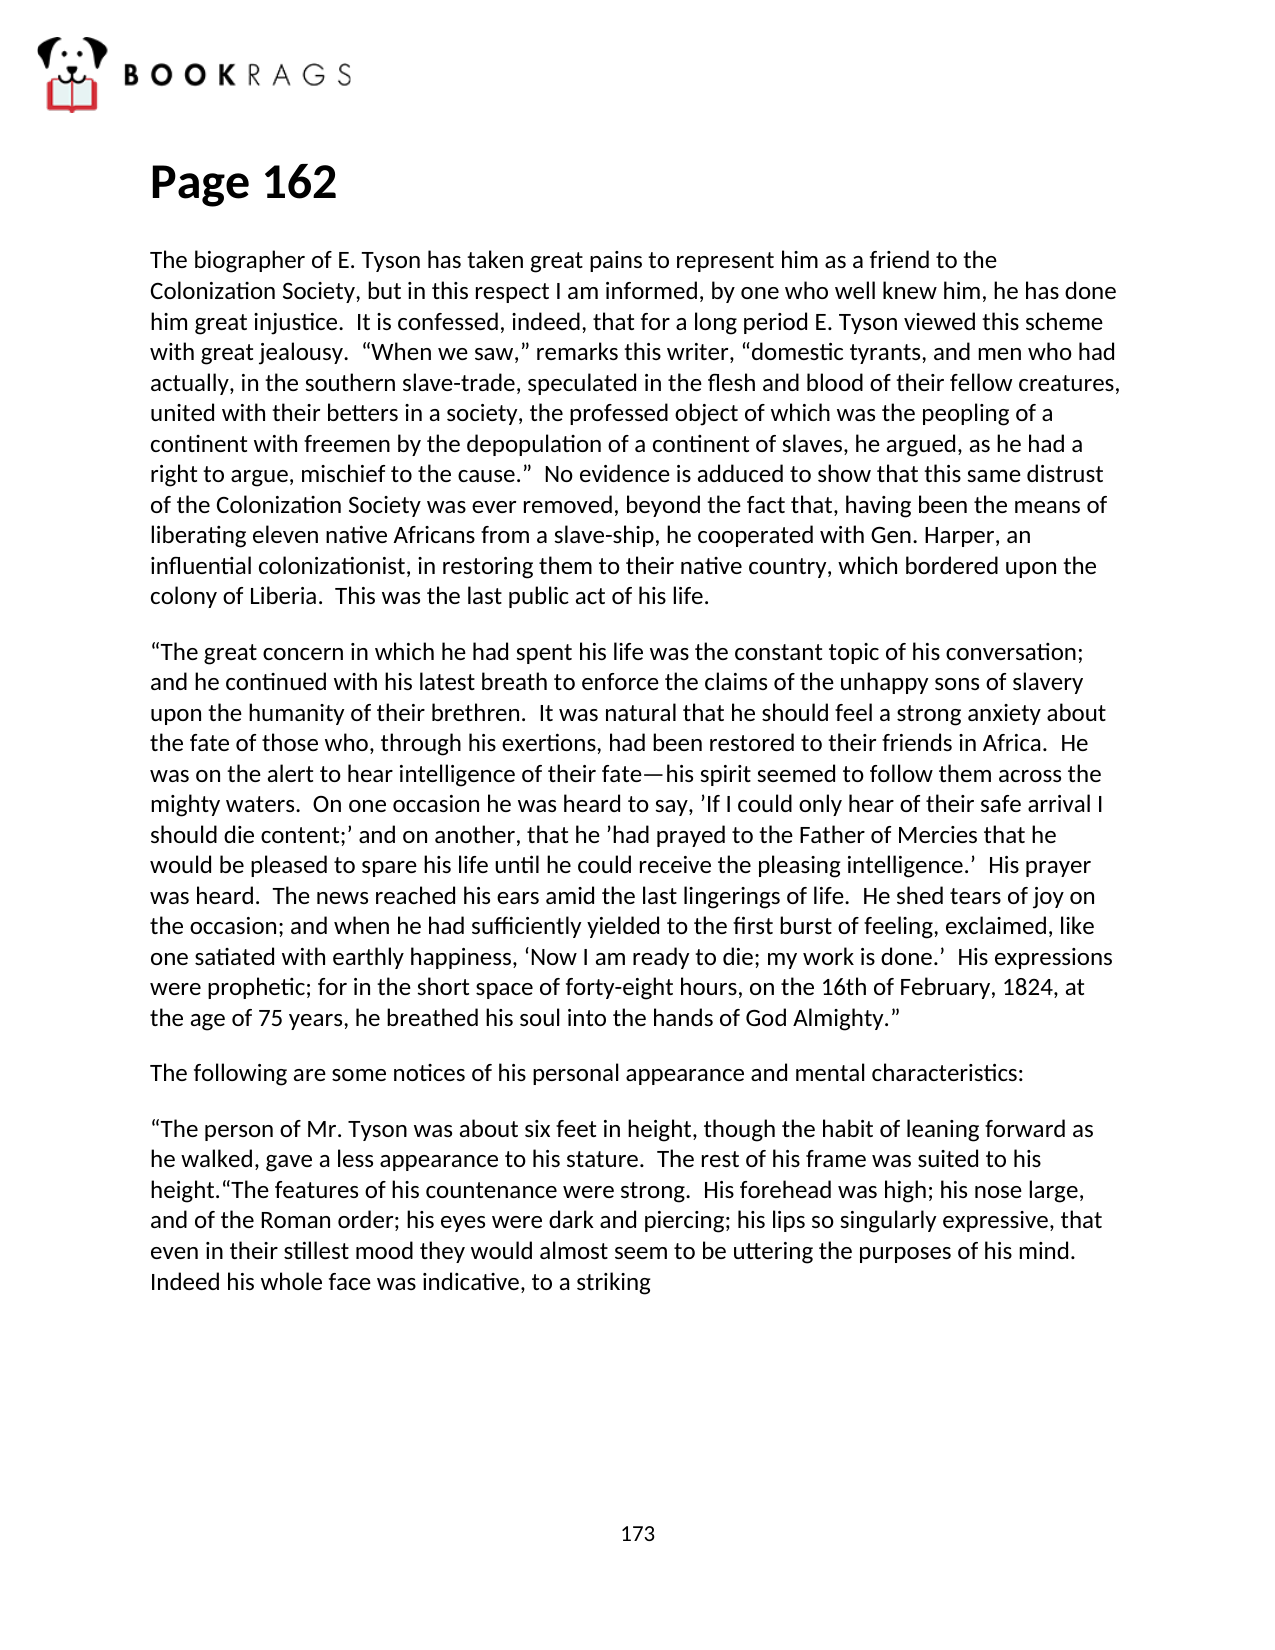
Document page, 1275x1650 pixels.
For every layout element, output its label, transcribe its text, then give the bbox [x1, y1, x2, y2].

text The biographer of E. Tyson has taken great pains to represent him as a friend to the Colonization Society, but in this respect I am informed, by one who well knew him, he has done him great injustice. It is confessed, indeed, that for a long period E. Tyson viewed this scheme with great jealousy. “When we saw,” remarks this writer, “domestic tyrants, and men who had actually, in the southern slave-trade, speculated in the flesh and blood of their fellow creatures, united with their betters in a society, the professed object of which was the peopling of a continent with freemen by the depopulation of a continent of slaves, he argued, as he had a right to argue, mischief to the cause.” No evidence is adduced to show that this same distrust of the Colonization Society was ever removed, beyond the fact that, having been the means of liberating eleven native Africans from a slave-ship, he cooperated with Gen. Harper, an influential colonizationist, in restoring them to their native country, which bordered upon the colony of Liberia. This was the last public act of his life. [150, 244, 1125, 611]
text “The great concern in which he had spent his life was the constant topic of his conversation; and he continued with his latest breath to enforce the claims of the unhappy sons of slavery upon the humanity of their brethren. It was natural that he should feel a strong anxiety about the fate of those who, through his exertions, had been restored to their friends in Africa. He was on the alert to hear intelligence of their fate—­his spirit seemed to follow them across the mighty waters. On one occasion he was heard to say, ’If I could only hear of their safe arrival I should die content;’ and on another, that he ’had prayed to the Father of Mercies that he would be pleased to spare his life until he could receive the pleasing intelligence.’ His prayer was heard. The news reached his ears amid the last lingerings of life. He shed tears of joy on the occasion; and when he had sufficiently yielded to the first burst of feeling, exclaimed, like one satiated with earthly happiness, ‘Now I am ready to die; my work is done.’ His expressions were prophetic; for in the short space of forty-eight hours, on the 16th of February, 1824, at the age of 75 years, he breathed his soul into the hands of God Almighty.” [150, 636, 1125, 1033]
picture [37, 37, 351, 113]
text Page 162 [150, 150, 1125, 211]
text The following are some notices of his personal appearance and mental characteristics: [150, 1058, 1125, 1088]
text “The person of Mr. Tyson was about six feet in height, though the habit of leaning forward as he walked, gave a less appearance to his stature. The rest of his frame was suited to his height.“The features of his countenance were strong. His forehead was high; his nose large, and of the Roman order; his eyes were dark and piercing; his lips so singularly expressive, that even in their stillest mood they would almost seem to be uttering the purposes of his mind. Indeed his whole face was indicative, to a striking [150, 1113, 1125, 1296]
